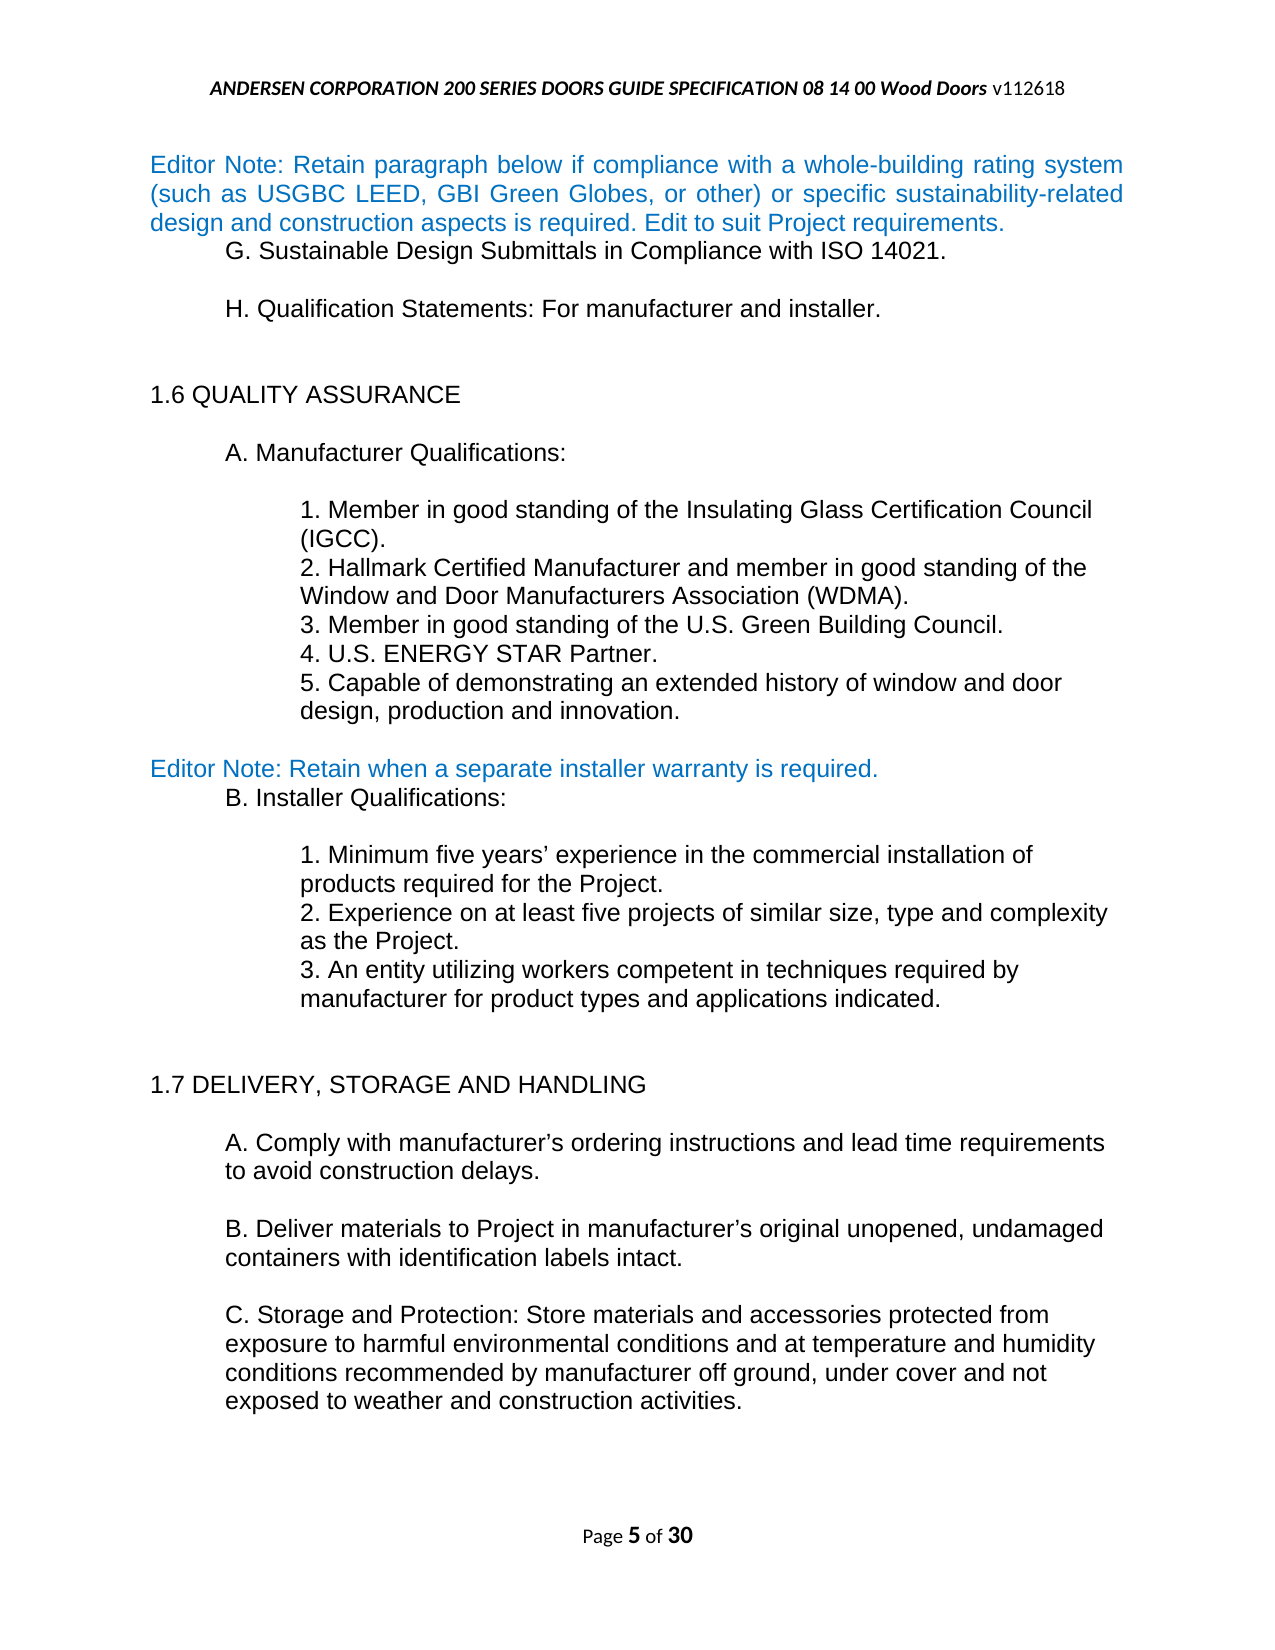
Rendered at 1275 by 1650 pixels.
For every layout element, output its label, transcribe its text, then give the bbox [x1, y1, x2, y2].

text 4. U.S. ENERGY STAR Partner. [300, 639, 1125, 667]
text A. Manufacturer Qualifications: [225, 437, 1125, 466]
text 5. Capable of demonstrating an extended history of window and door design, production and innovation. [300, 667, 1125, 725]
text B. Deliver materials to Project in manufacturer’s original unopened, undamaged containers with identification labels intact. [225, 1214, 1125, 1271]
text 2. Hallmark Certified Manufacturer and member in good standing of the Window and Door Manufacturers Association (WDMA). [300, 552, 1125, 610]
text Editor Note: Retain paragraph below if compliance with a whole-building rating system (such as USGBC LEED, GBI Green Globes, or other) or specific sustainability-related design and construction aspects is required. Edit to suit Project requirements. [150, 150, 1125, 236]
text B. Installer Qualifications: [225, 782, 1125, 811]
text Editor Note: Retain when a separate installer warranty is required. [150, 754, 1125, 782]
text A. Comply with manufacturer’s ordering instructions and lead time requirements to avoid construction delays. [225, 1127, 1125, 1185]
text 1. Member in good standing of the Insulating Glass Certification Council (IGCC). [300, 495, 1125, 552]
text 3. Member in good standing of the U.S. Green Building Council. [300, 610, 1125, 639]
text C. Storage and Protection: Store materials and accessories protected from exposure to harmful environmental conditions and at temperature and humidity conditions recommended by manufacturer off ground, under cover and not exposed to weather and construction activities. [225, 1300, 1125, 1415]
text 1.7 DELIVERY, STORAGE AND HANDLING [150, 1070, 1125, 1099]
text 1.6 QUALITY ASSURANCE [150, 380, 1125, 409]
text H. Qualification Statements: For manufacturer and installer. [225, 294, 1125, 322]
text 2. Experience on at least five projects of similar size, type and complexity as the Project. [300, 897, 1125, 955]
text 3. An entity utilizing workers competent in techniques required by manufacturer for product types and applications indicated. [300, 955, 1125, 1012]
text G. Sustainable Design Submittals in Compliance with ISO 14021. [150, 236, 1125, 265]
text 1. Minimum five years’ experience in the commercial installation of products required for the Project. [300, 840, 1125, 897]
